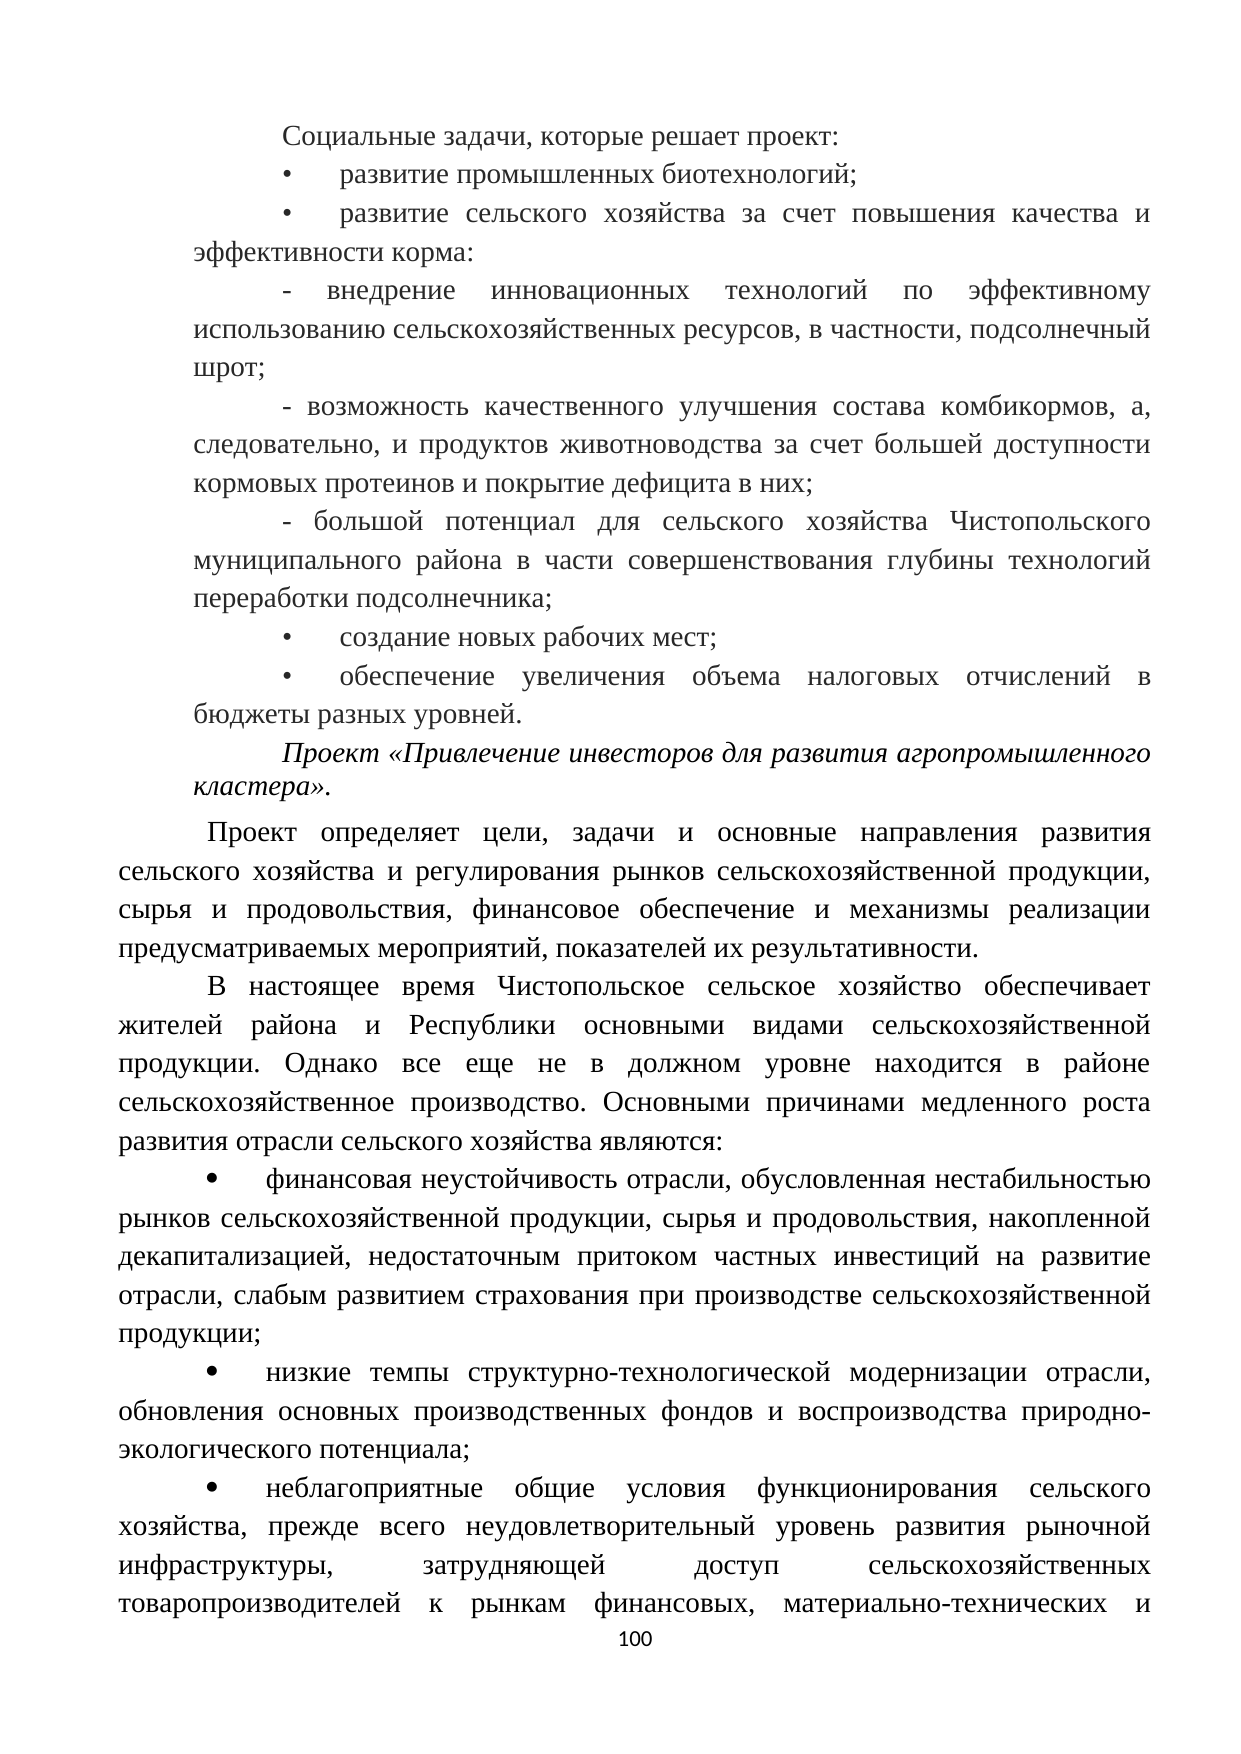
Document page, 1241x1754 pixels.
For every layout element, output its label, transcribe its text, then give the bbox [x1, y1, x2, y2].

list В настоящее время Чистопольское сельское хозяйство обеспечивает жителей района и Республики основными видами сельскохозяйственной продукции. Однако все еще не в должном уровне находится в районе сельскохозяйственное производство. Основными причинами медленного роста развития отрасли сельского хозяйства являются: [118, 968, 1152, 1156]
text • создание новых рабочих мест; [193, 619, 1152, 653]
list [118, 1470, 1152, 1619]
list финансовая неустойчивость отрасли, обусловленная нестабильностью рынков сельскохозяйственной продукции, сырья и продовольствия, накопленной декапитализацией, недостаточным притоком частных инвестиций на развитие отрасли, слабым развитием страхования при производстве сельскохозяйственной продукции; [118, 1161, 1152, 1349]
list низкие темпы структурно-технологической модернизации отрасли, обновления основных производственных фондов и воспроизводства природно-экологического потенциала; [118, 1354, 1152, 1465]
text • развитие сельского хозяйства за счет повышения качества и эффективности корма: [193, 195, 1152, 267]
text • развитие промышленных биотехнологий; [193, 157, 1152, 190]
text - внедрение инновационных технологий по эффективному использованию сельскохозяйственных ресурсов, в частности, подсолнечный шрот; [193, 272, 1152, 383]
list Проект определяет цели, задачи и основные направления развития сельского хозяйства и регулирования рынков сельскохозяйственной продукции, сырья и продовольствия, финансовое обеспечение и механизмы реализации предусматриваемых мероприятий, показателей их результативности. [118, 814, 1152, 963]
text - возможность качественного улучшения состава комбикормов, а, следовательно, и продуктов животноводства за счет большей доступности кормовых протеинов и покрытие дефицита в них; [193, 388, 1152, 498]
text - большой потенциал для сельского хозяйства Чистопольского муниципального района в части совершенствования глубины технологий переработки подсолнечника; [193, 503, 1152, 614]
text Проект «Привлечение инвесторов для развития агропромышленного кластера». [193, 735, 1152, 802]
text Социальные задачи, которые решает проект: [193, 118, 1152, 152]
text • обеспечение увеличения объема налоговых отчислений в бюджеты разных уровней. [193, 658, 1152, 730]
